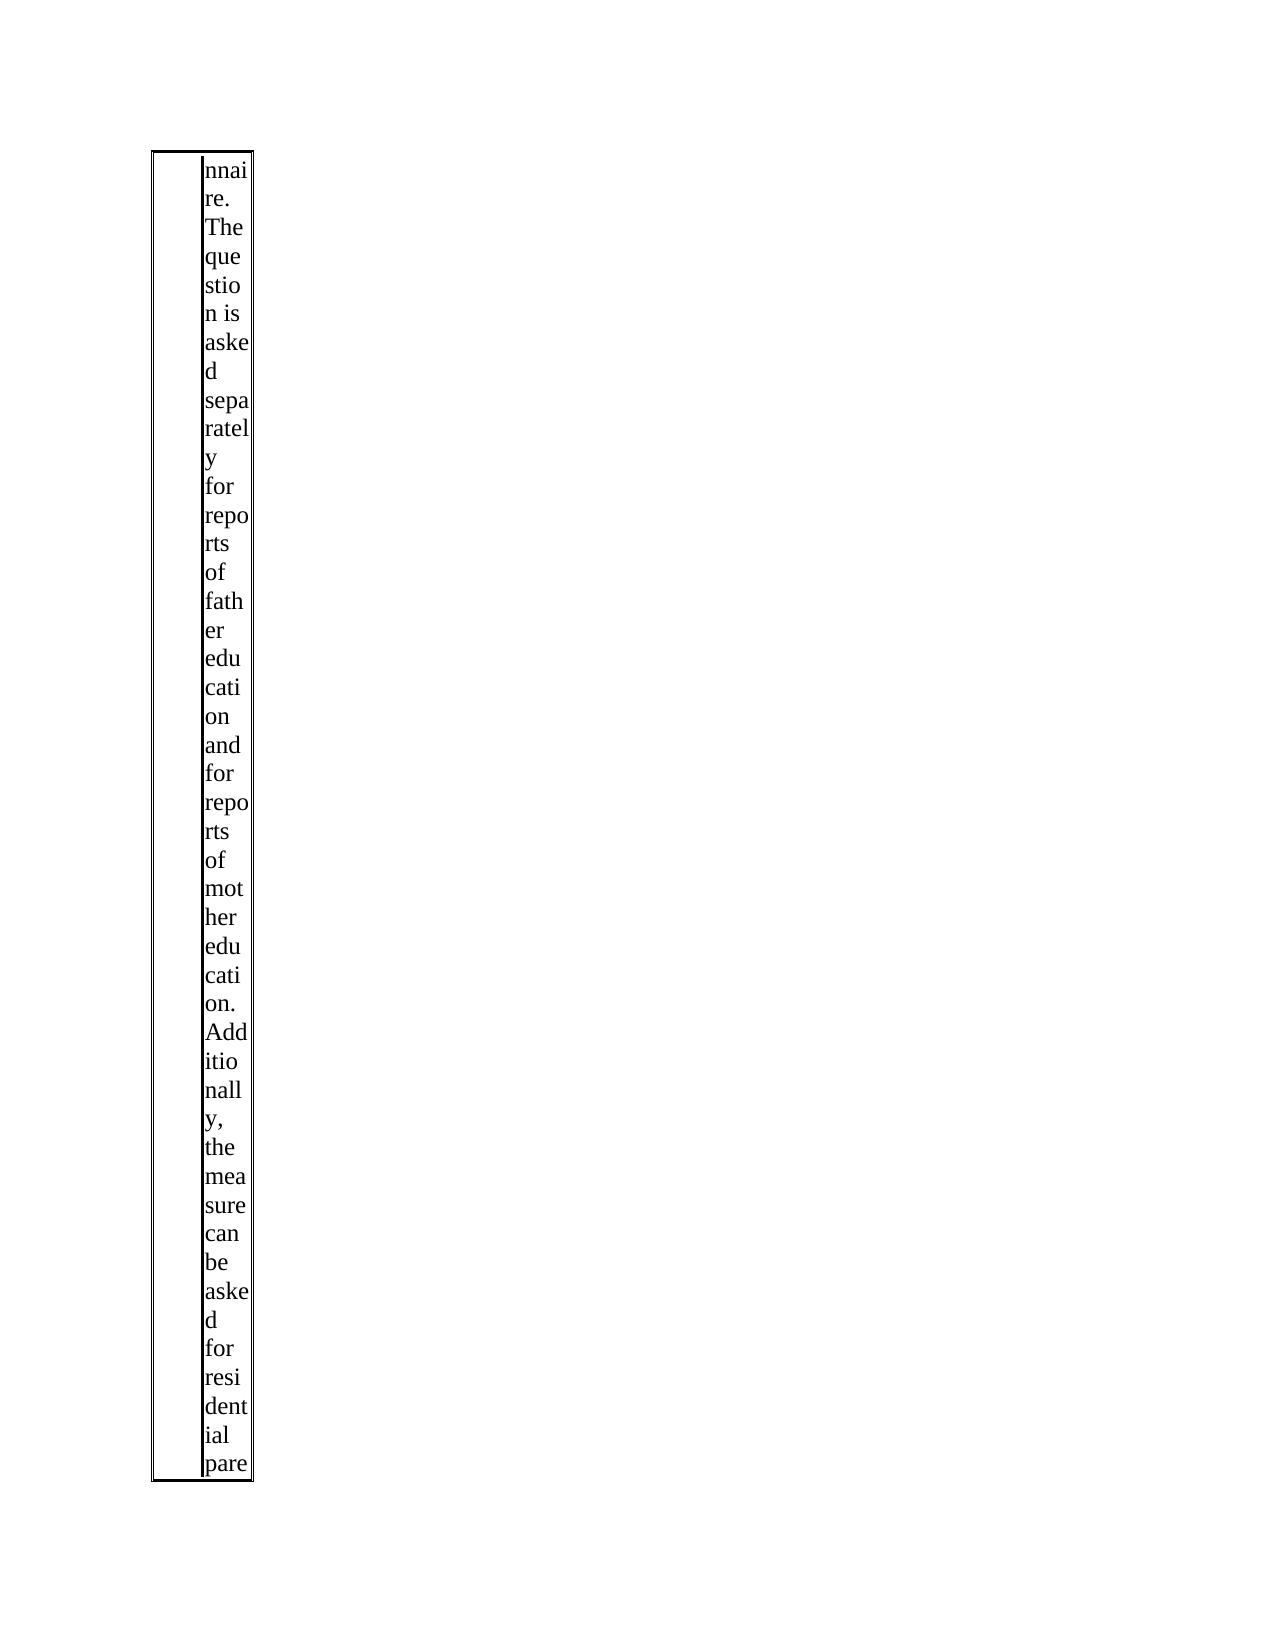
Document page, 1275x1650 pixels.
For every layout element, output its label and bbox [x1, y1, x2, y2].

table_cell [202, 153, 251, 1479]
table_cell [154, 153, 202, 1479]
